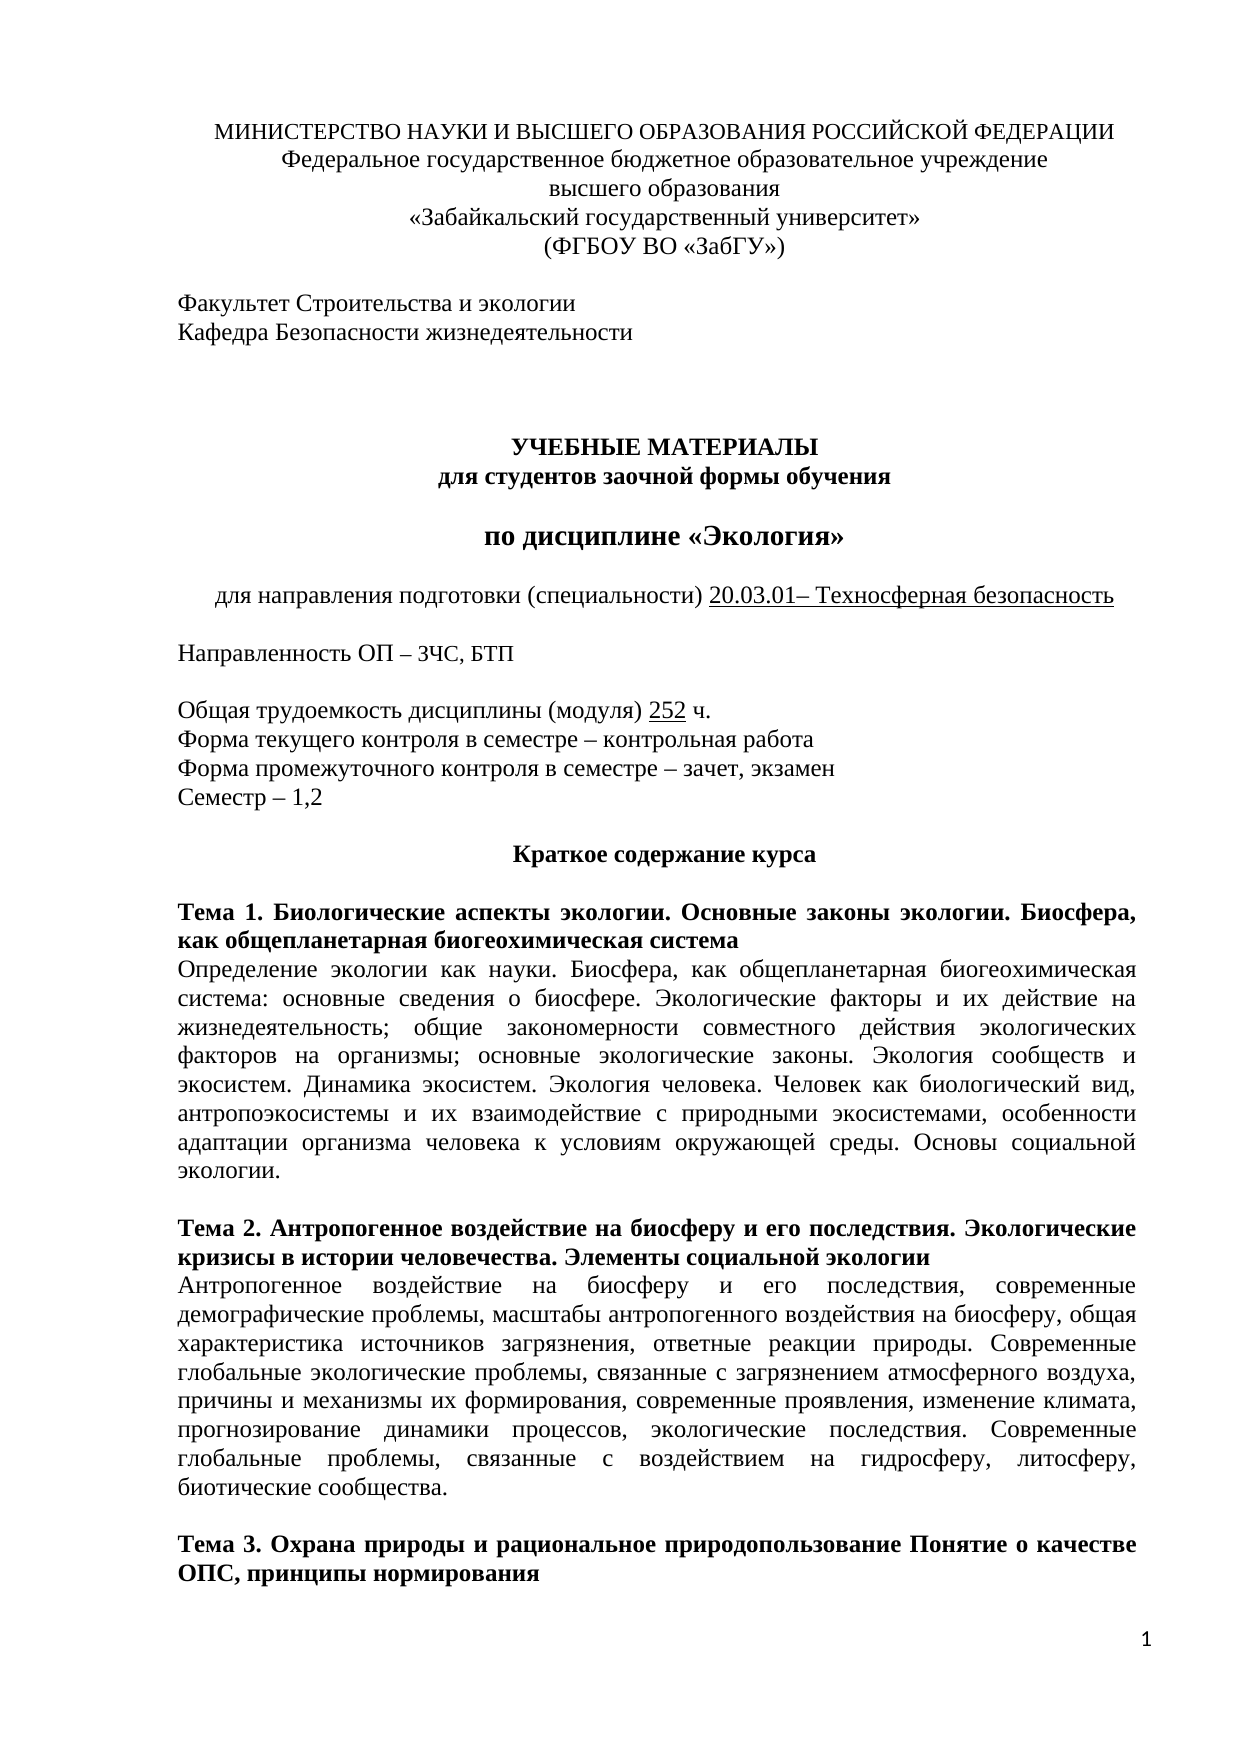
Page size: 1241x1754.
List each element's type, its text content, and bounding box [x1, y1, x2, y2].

text УЧЕБНЫЕ МАТЕРИАЛЫ [177, 432, 1152, 461]
text МИНИСТЕРСТВО НАУКИ И ВЫСШЕГО ОБРАЗОВАНИЯ РОССИЙСКОЙ ФЕДЕРАЦИИ [177, 118, 1152, 144]
text Тема 1. Биологические аспекты экологии. Основные законы экологии. Биосфера, как общепланетарная биогеохимическая система [177, 897, 1137, 954]
text Форма промежуточного контроля в семестре – зачет, экзамен [177, 753, 1152, 782]
text (ФГБОУ ВО «ЗабГУ») [177, 231, 1152, 259]
text по дисциплине «Экология» [177, 518, 1152, 552]
text Общая трудоемкость дисциплины (модуля) 252 ч. [177, 696, 1152, 724]
text Антропогенное воздействие на биосферу и его последствия, современные демографические проблемы, масштабы антропогенного воздействия на биосферу, общая характеристика источников загрязнения, ответные реакции природы. Современные глобальные экологические проблемы, связанные с загрязнением атмосферного воздуха, причины и механизмы их формирования, современные проявления, изменение климата, прогнозирование динамики процессов, экологические последствия. Современные глобальные проблемы, связанные с воздействием на гидросферу, литосферу, биотические сообщества. [177, 1271, 1137, 1501]
text для направления подготовки (специальности) 20.03.01– Техносферная безопасность [177, 581, 1152, 609]
text для студентов заочной формы обучения [177, 461, 1152, 489]
text Тема 3. Охрана природы и рациональное природопользование Понятие о качестве ОПС, принципы нормирования [177, 1529, 1137, 1587]
text Форма текущего контроля в семестре – контрольная работа [177, 724, 1152, 753]
text Тема 2. Антропогенное воздействие на биосферу и его последствия. Экологические кризисы в истории человечества. Элементы социальной экологии [177, 1213, 1137, 1271]
text Определение экологии как науки. Биосфера, как общепланетарная биогеохимическая система: основные сведения о биосфере. Экологические факторы и их действие на жизнедеятельность; общие закономерности совместного действия экологических факторов на организмы; основные экологические законы. Экология сообществ и экосистем. Динамика экосистем. Экология человека. Человек как биологический вид, антропоэкосистемы и их взаимодействие с природными экосистемами, особенности адаптации организма человека к условиям окружающей среды. Основы социальной экологии. [177, 954, 1137, 1184]
text Федеральное государственное бюджетное образовательное учреждение [177, 144, 1152, 173]
text высшего образования [177, 173, 1152, 202]
text Краткое содержание курса [177, 811, 1152, 868]
text Кафедра Безопасности жизнедеятельности [177, 317, 1152, 346]
text Семестр – 1,2 [177, 782, 1152, 811]
text Факультет Строительства и экологии [177, 288, 1152, 317]
text «Забайкальский государственный университет» [177, 202, 1152, 231]
text Направленность ОП – ЗЧС, БТП [177, 638, 1152, 667]
